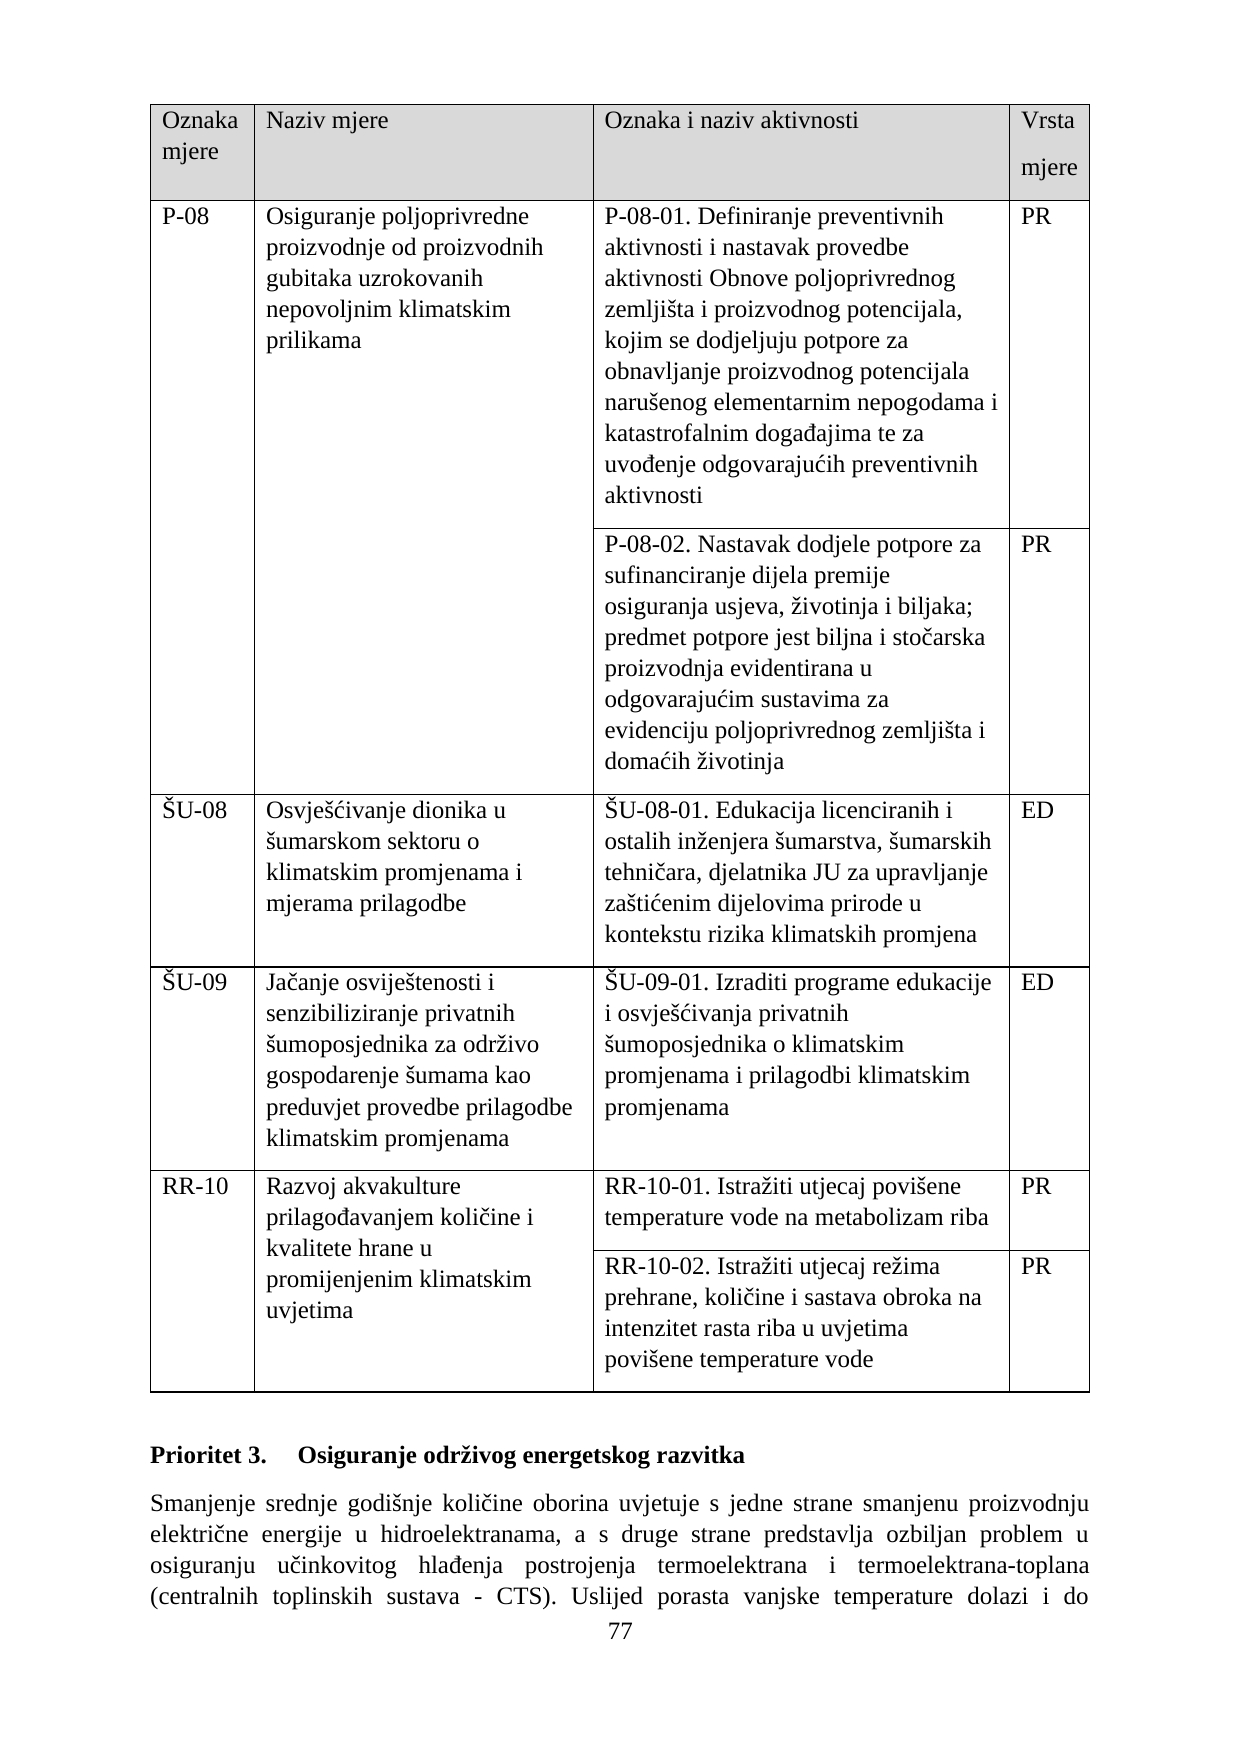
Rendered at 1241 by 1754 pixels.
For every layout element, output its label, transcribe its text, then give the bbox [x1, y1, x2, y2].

table_header Oznaka i naziv aktivnosti [594, 105, 1009, 200]
table_cell RR-10-01. Istražiti utjecaj povišene temperature vode na metabolizam riba [594, 1171, 1009, 1250]
table_cell PR [1010, 201, 1089, 528]
table_cell ŠU-08-01. Edukacija licenciranih i ostalih inženjera šumarstva, šumarskih tehničara, djelatnika JU za upravljanje zaštićenim dijelovima prirode u kontekstu rizika klimatskih promjena [594, 795, 1009, 966]
table_header Vrsta mjere [1010, 105, 1089, 200]
table_cell ED [1010, 795, 1089, 966]
table_cell P-08 [151, 201, 254, 794]
table_cell Osvješćivanje dionika u šumarskom sektoru o klimatskim promjenama i mjerama prilagodbe [255, 795, 593, 966]
table_cell P-08-01. Definiranje preventivnih aktivnosti i nastavak provedbe aktivnosti Obnove poljoprivrednog zemljišta i proizvodnog potencijala, kojim se dodjeljuju potpore za obnavljanje proizvodnog potencijala narušenog elementarnim nepogodama i katastrofalnim događajima te za uvođenje odgovarajućih preventivnih aktivnosti [594, 201, 1009, 528]
table_cell ED [1010, 968, 1089, 1170]
table_cell RR-10 [151, 1171, 254, 1391]
table_cell PR [1010, 1171, 1089, 1250]
table_cell PR [1010, 1251, 1089, 1391]
table_cell P-08-02. Nastavak dodjele potpore za sufinanciranje dijela premije osiguranja usjeva, životinja i biljaka; predmet potpore jest biljna i stočarska proizvodnja evidentirana u odgovarajućim sustavima za evidenciju poljoprivrednog zemljišta i domaćih životinja [594, 529, 1009, 794]
table_cell Jačanje osviještenosti i senzibiliziranje privatnih šumoposjednika za održivo gospodarenje šumama kao preduvjet provedbe prilagodbe klimatskim promjenama [255, 968, 593, 1170]
text Prioritet 3. Osiguranje održivog energetskog razvitka [150, 1440, 1090, 1469]
table_header Naziv mjere [255, 105, 593, 200]
table_cell PR [1010, 529, 1089, 794]
table_cell Razvoj akvakulture prilagođavanjem količine i kvalitete hrane u promijenjenim klimatskim uvjetima [255, 1171, 593, 1391]
table_cell ŠU-08 [151, 795, 254, 966]
table_cell ŠU-09-01. Izraditi programe edukacije i osvješćivanja privatnih šumoposjednika o klimatskim promjenama i prilagodbi klimatskim promjenama [594, 968, 1009, 1170]
table_cell Osiguranje poljoprivredne proizvodnje od proizvodnih gubitaka uzrokovanih nepovoljnim klimatskim prilikama [255, 201, 593, 794]
table_header Oznaka mjere [151, 105, 254, 200]
table_cell ŠU-09 [151, 968, 254, 1170]
table_cell RR-10-02. Istražiti utjecaj režima prehrane, količine i sastava obroka na intenzitet rasta riba u uvjetima povišene temperature vode [594, 1251, 1009, 1391]
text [150, 1488, 1090, 1610]
